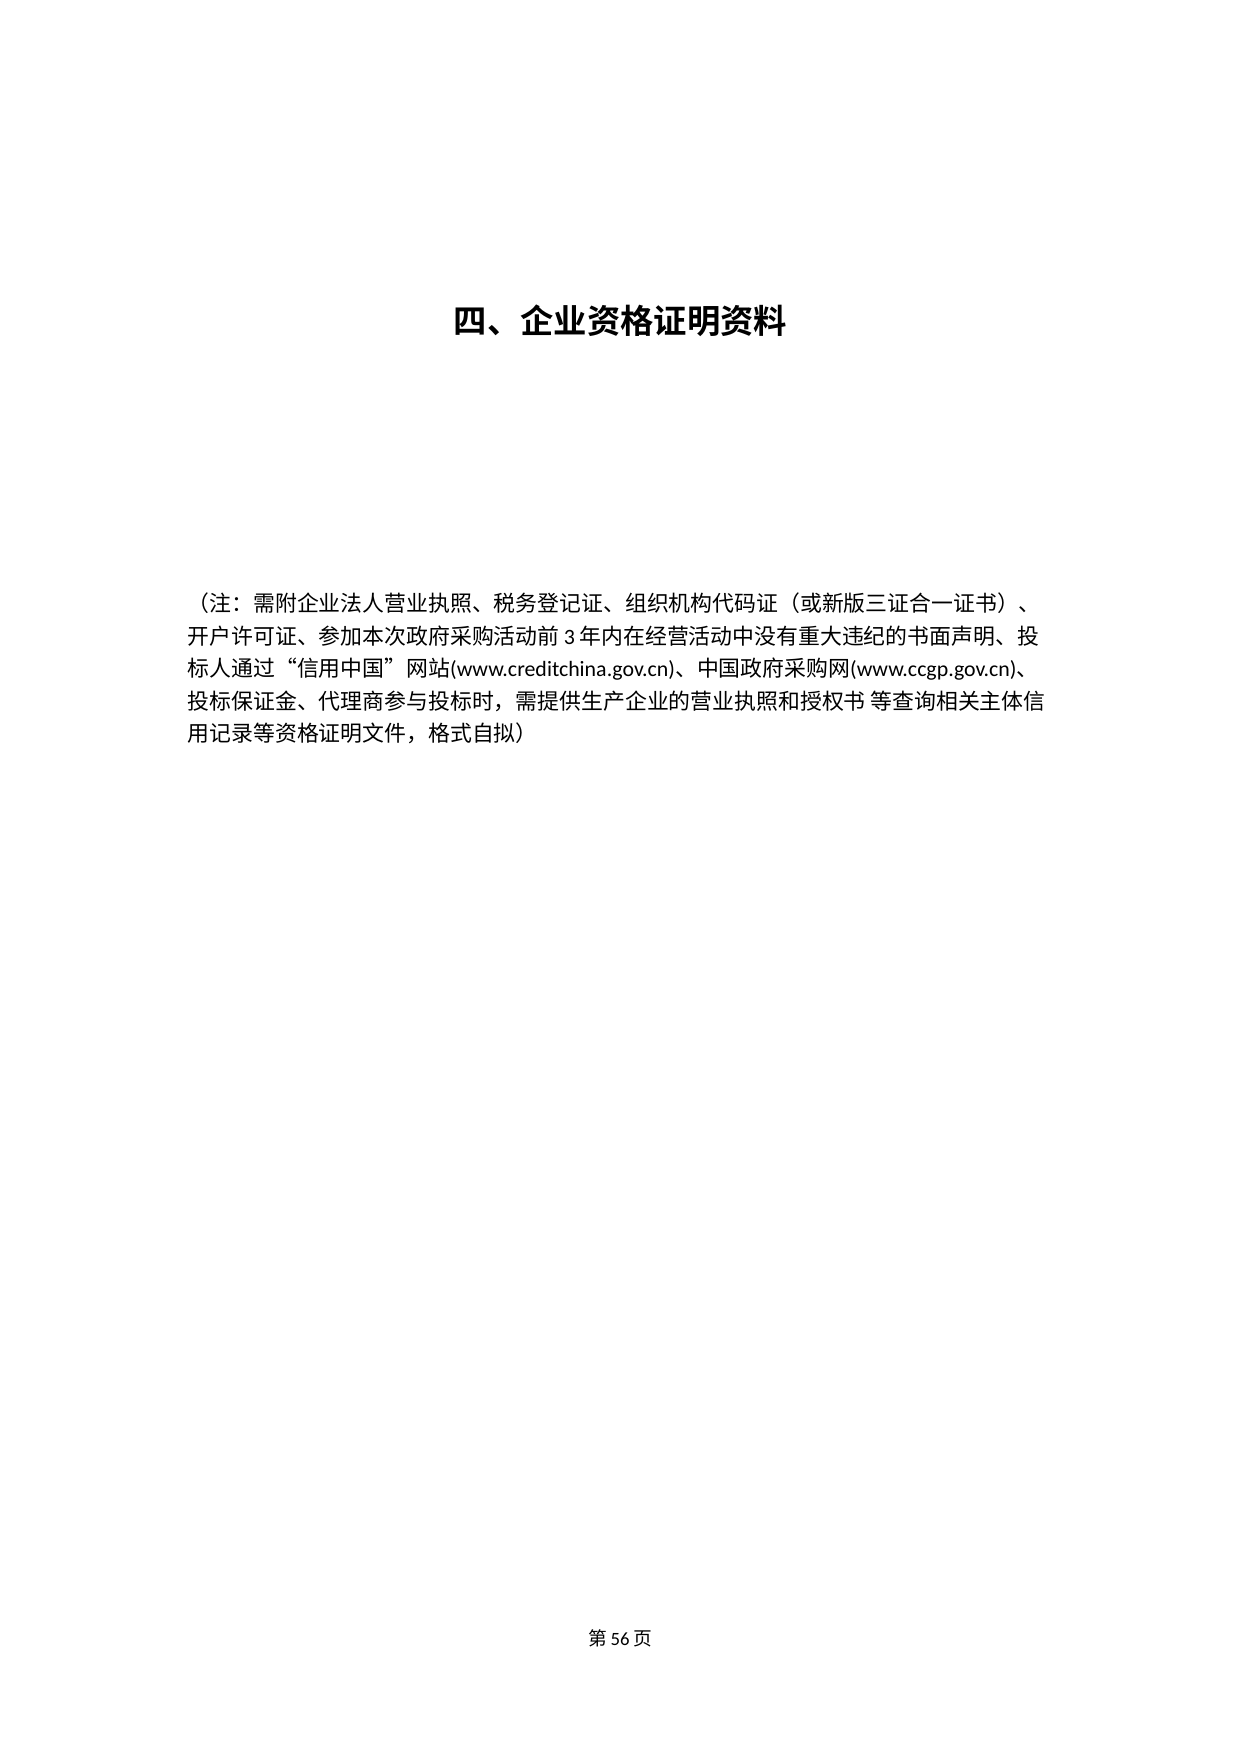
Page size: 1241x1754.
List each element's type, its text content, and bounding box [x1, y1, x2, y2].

text 四、企业资格证明资料 [187, 286, 1053, 351]
text （注：需附企业法人营业执照、税务登记证、组织机构代码证（或新版三证合一证书）、开户许可证、参加本次政府采购活动前3年内在经营活动中没有重大违纪的书面声明、投标人通过“信用中国”网站(www.creditchina.gov.cn)、中国政府采购网(www.ccgp.gov.cn)、投标保证金、代理商参与投标时，需提供生产企业的营业执照和授权书 等查询相关主体信用记录等资格证明文件，格式自拟） [187, 586, 1053, 748]
